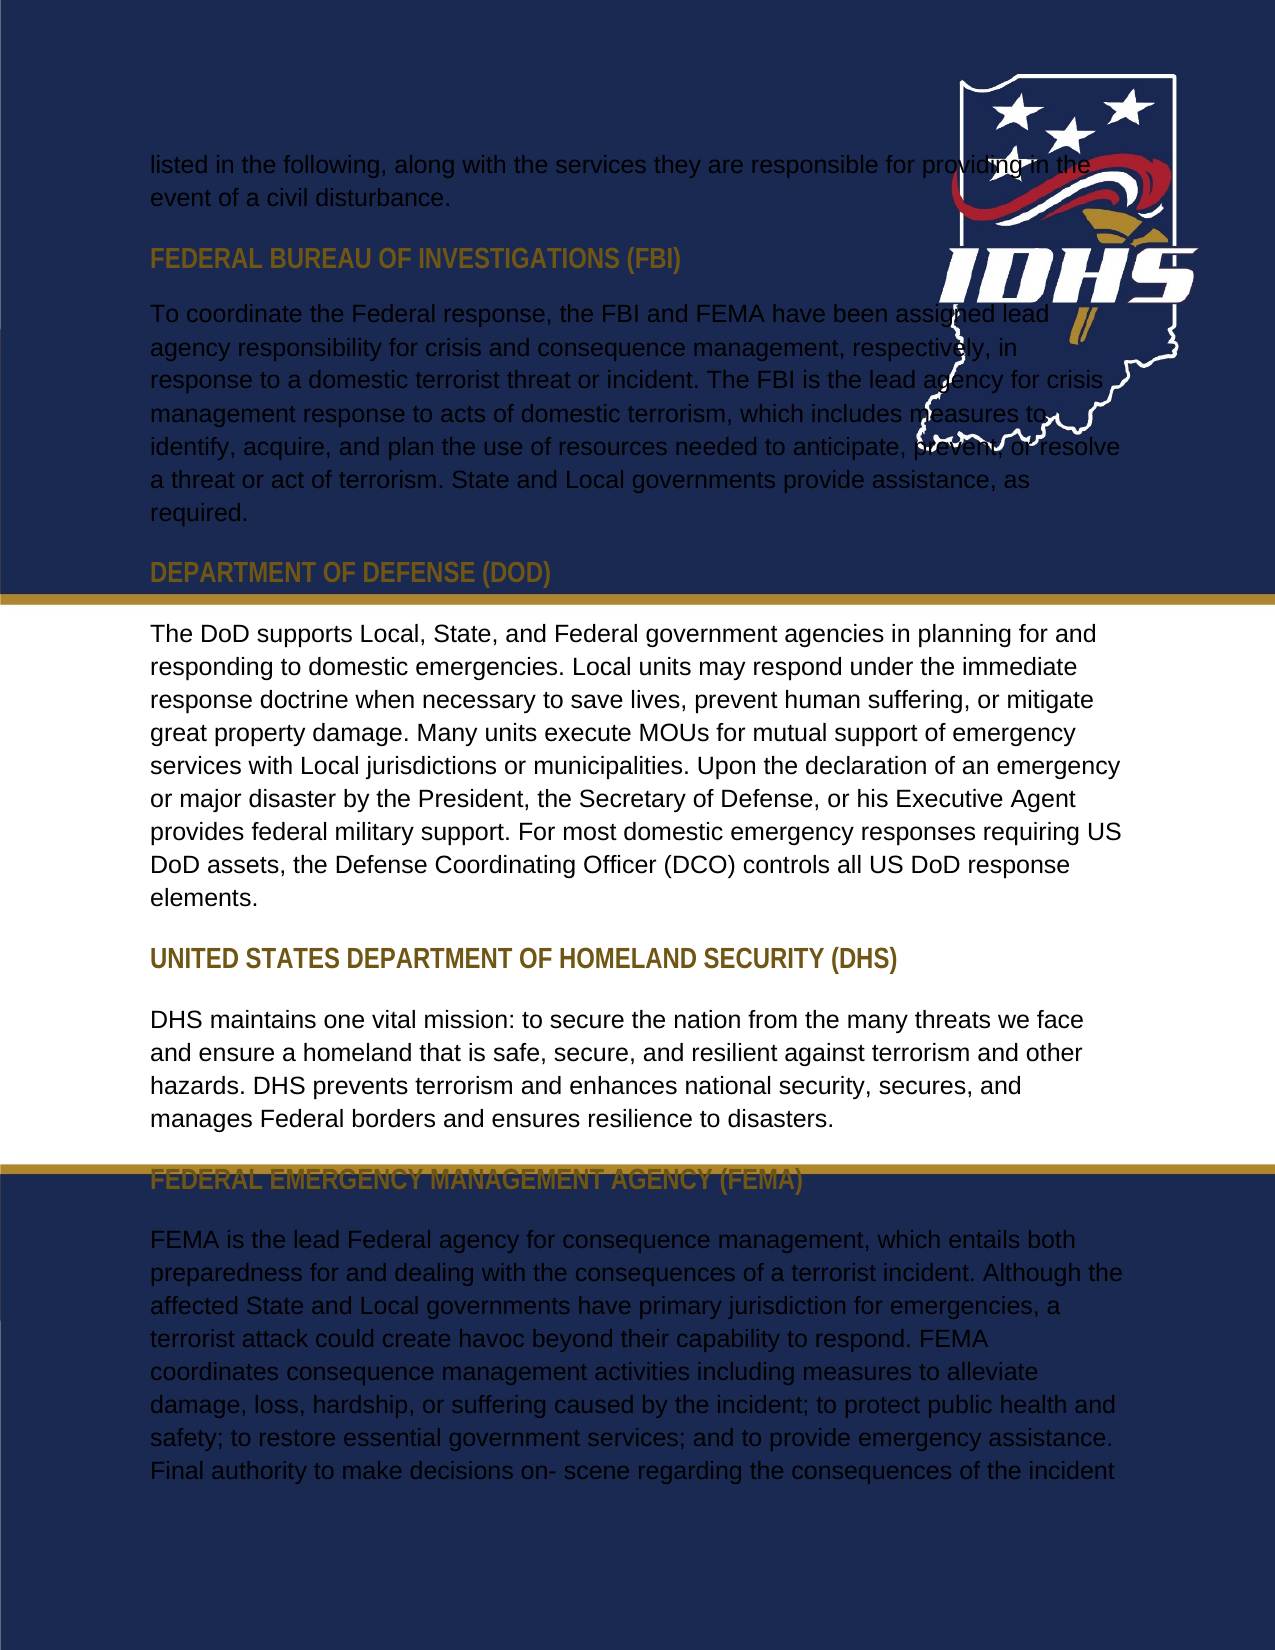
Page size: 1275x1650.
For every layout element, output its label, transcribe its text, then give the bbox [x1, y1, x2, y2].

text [150, 1225, 1125, 1485]
text United States Department of Homeland Security (DHS) [150, 941, 1125, 975]
text Department of Defense (DOD) [150, 556, 1125, 589]
text DHS maintains one vital mission: to secure the nation from the many threats we face and ensure a homeland that is safe, secure, and resilient against terrorism and other hazards. DHS prevents terrorism and enhances national security, secures, and manages Federal borders and ensures resilience to disasters. [150, 1005, 1125, 1132]
text Federal Emergency Management Agency (FEMA) [150, 1162, 1125, 1195]
subtitle Federal Bureau of Investigations (FBI) [150, 241, 1125, 274]
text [150, 150, 1125, 212]
text To coordinate the Federal response, the FBI and FEMA have been assigned lead agency responsibility for crisis and consequence management, respectively, in response to a domestic terrorist threat or incident. The FBI is the lead agency for crisis management response to acts of domestic terrorism, which includes measures to identify, acquire, and plan the use of resources needed to anticipate, prevent, or resolve a threat or act of terrorism. State and Local governments provide assistance, as required. [150, 299, 1125, 526]
text The DoD supports Local, State, and Federal government agencies in planning for and responding to domestic emergencies. Local units may respond under the immediate response doctrine when necessary to save lives, prevent human suffering, or mitigate great property damage. Many units execute MOUs for mutual support of emergency services with Local jurisdictions or municipalities. Upon the declaration of an emergency or major disaster by the President, the Secretary of Defense, or his Executive Agent provides federal military support. For most domestic emergency responses requiring US DoD assets, the Defense Coordinating Officer (DCO) controls all US DoD response elements. [150, 619, 1125, 912]
picture [0, 0, 1275, 1650]
